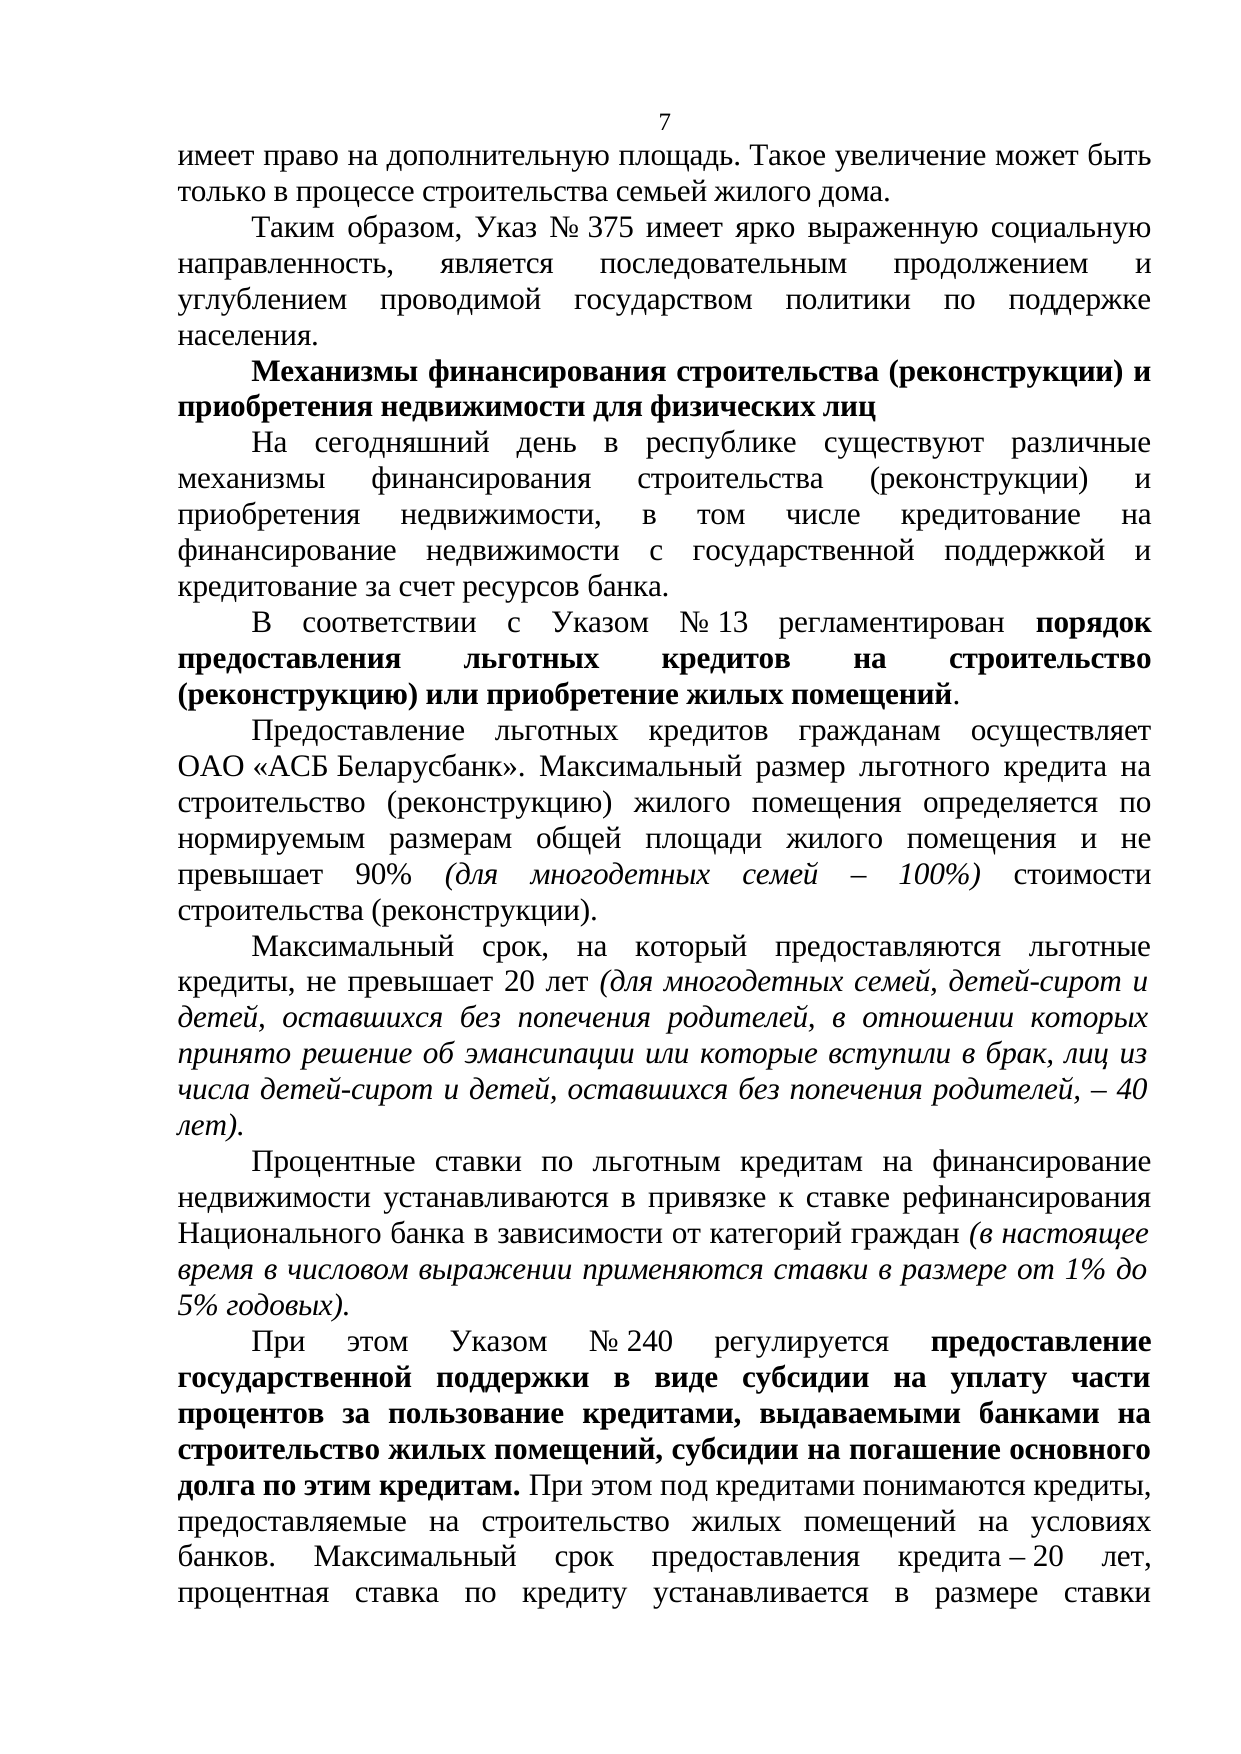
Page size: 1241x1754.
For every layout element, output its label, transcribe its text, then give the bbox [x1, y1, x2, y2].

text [177, 136, 1152, 208]
text Предоставление льготных кредитов гражданам осуществляет ОАО «АСБ Беларусбанк». Максимальный размер льготного кредита на строительство (реконструкцию) жилого помещения определяется по нормируемым размерам общей площади жилого помещения и не превышает 90% (для многодетных семей – 100%) стоимости строительства (реконструкции). [177, 711, 1152, 927]
text Максимальный срок, на который предоставляются льготные кредиты, не превышает 20 лет (для многодетных семей, детей-сирот и детей, оставшихся без попечения родителей, в отношении которых принято решение об эмансипации или которые вступили в брак, лиц из числа детей-сирот и детей, оставшихся без попечения родителей, – 40 лет). [177, 927, 1152, 1142]
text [177, 1322, 1152, 1609]
text Таким образом, Указ № 375 имеет ярко выраженную социальную направленность, является последовательным продолжением и углублением проводимой государством политики по поддержке населения. [177, 208, 1152, 352]
text Механизмы финансирования строительства (реконструкции) и приобретения недвижимости для физических лиц [177, 352, 1152, 424]
text В соответствии с Указом № 13 регламентирован порядок предоставления льготных кредитов на строительство (реконструкцию) или приобретение жилых помещений. [177, 603, 1152, 711]
text На сегодняшний день в республике существуют различные механизмы финансирования строительства (реконструкции) и приобретения недвижимости, в том числе кредитование на финансирование недвижимости с государственной поддержкой и кредитование за счет ресурсов банка. [177, 424, 1152, 603]
text Процентные ставки по льготным кредитам на финансирование недвижимости устанавливаются в привязке к ставке рефинансирования Национального банка в зависимости от категорий граждан (в настоящее время в числовом выражении применяются ставки в размере от 1% до 5% годовых). [177, 1142, 1152, 1322]
